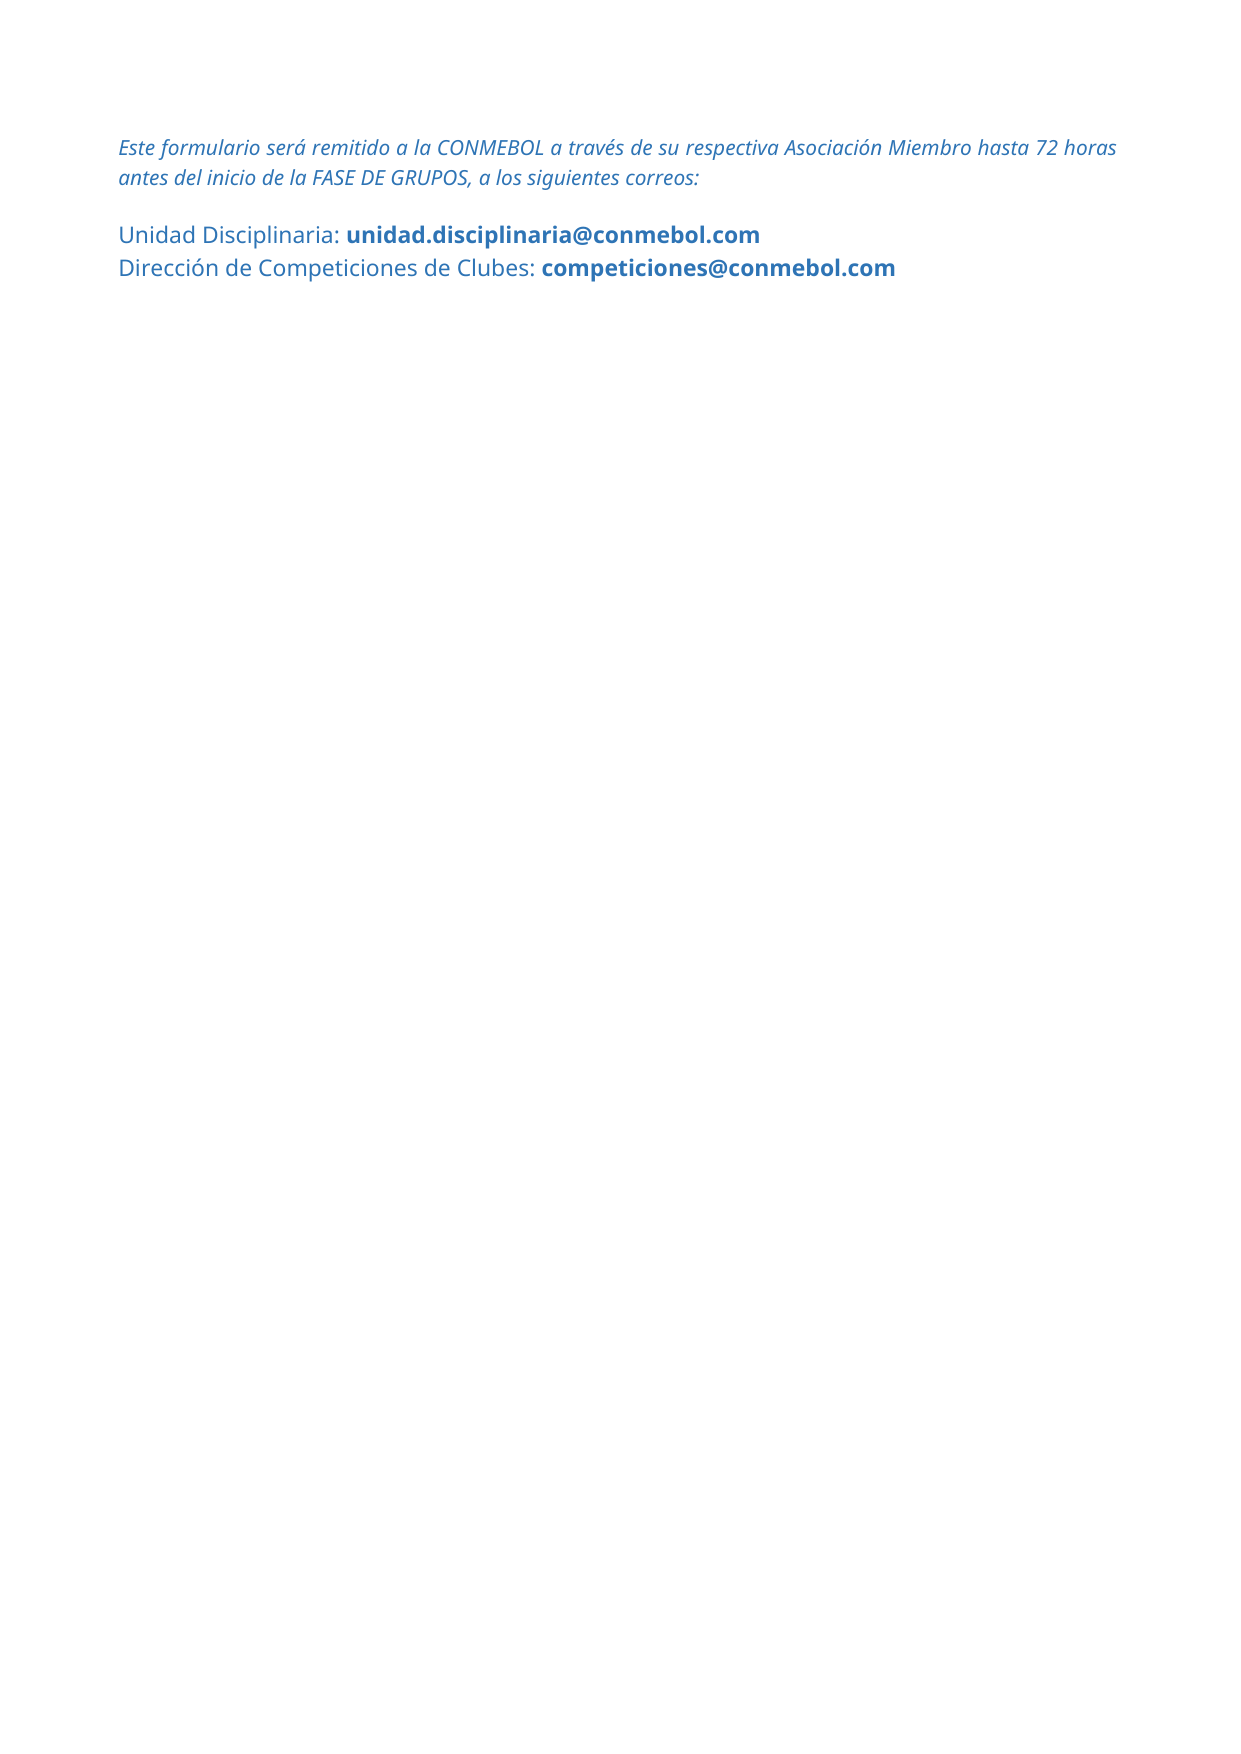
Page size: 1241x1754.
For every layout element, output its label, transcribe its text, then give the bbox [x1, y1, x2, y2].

text Este formulario será remitido a la CONMEBOL a través de su respectiva Asociación Miembro hasta 72 horas antes del inicio de la FASE DE GRUPOS, a los siguientes correos: [118, 133, 1122, 192]
text Dirección de Competiciones de Clubes: competiciones@conmebol.com [118, 252, 1122, 284]
text Unidad Disciplinaria: unidad.disciplinaria@conmebol.com [118, 219, 1122, 250]
